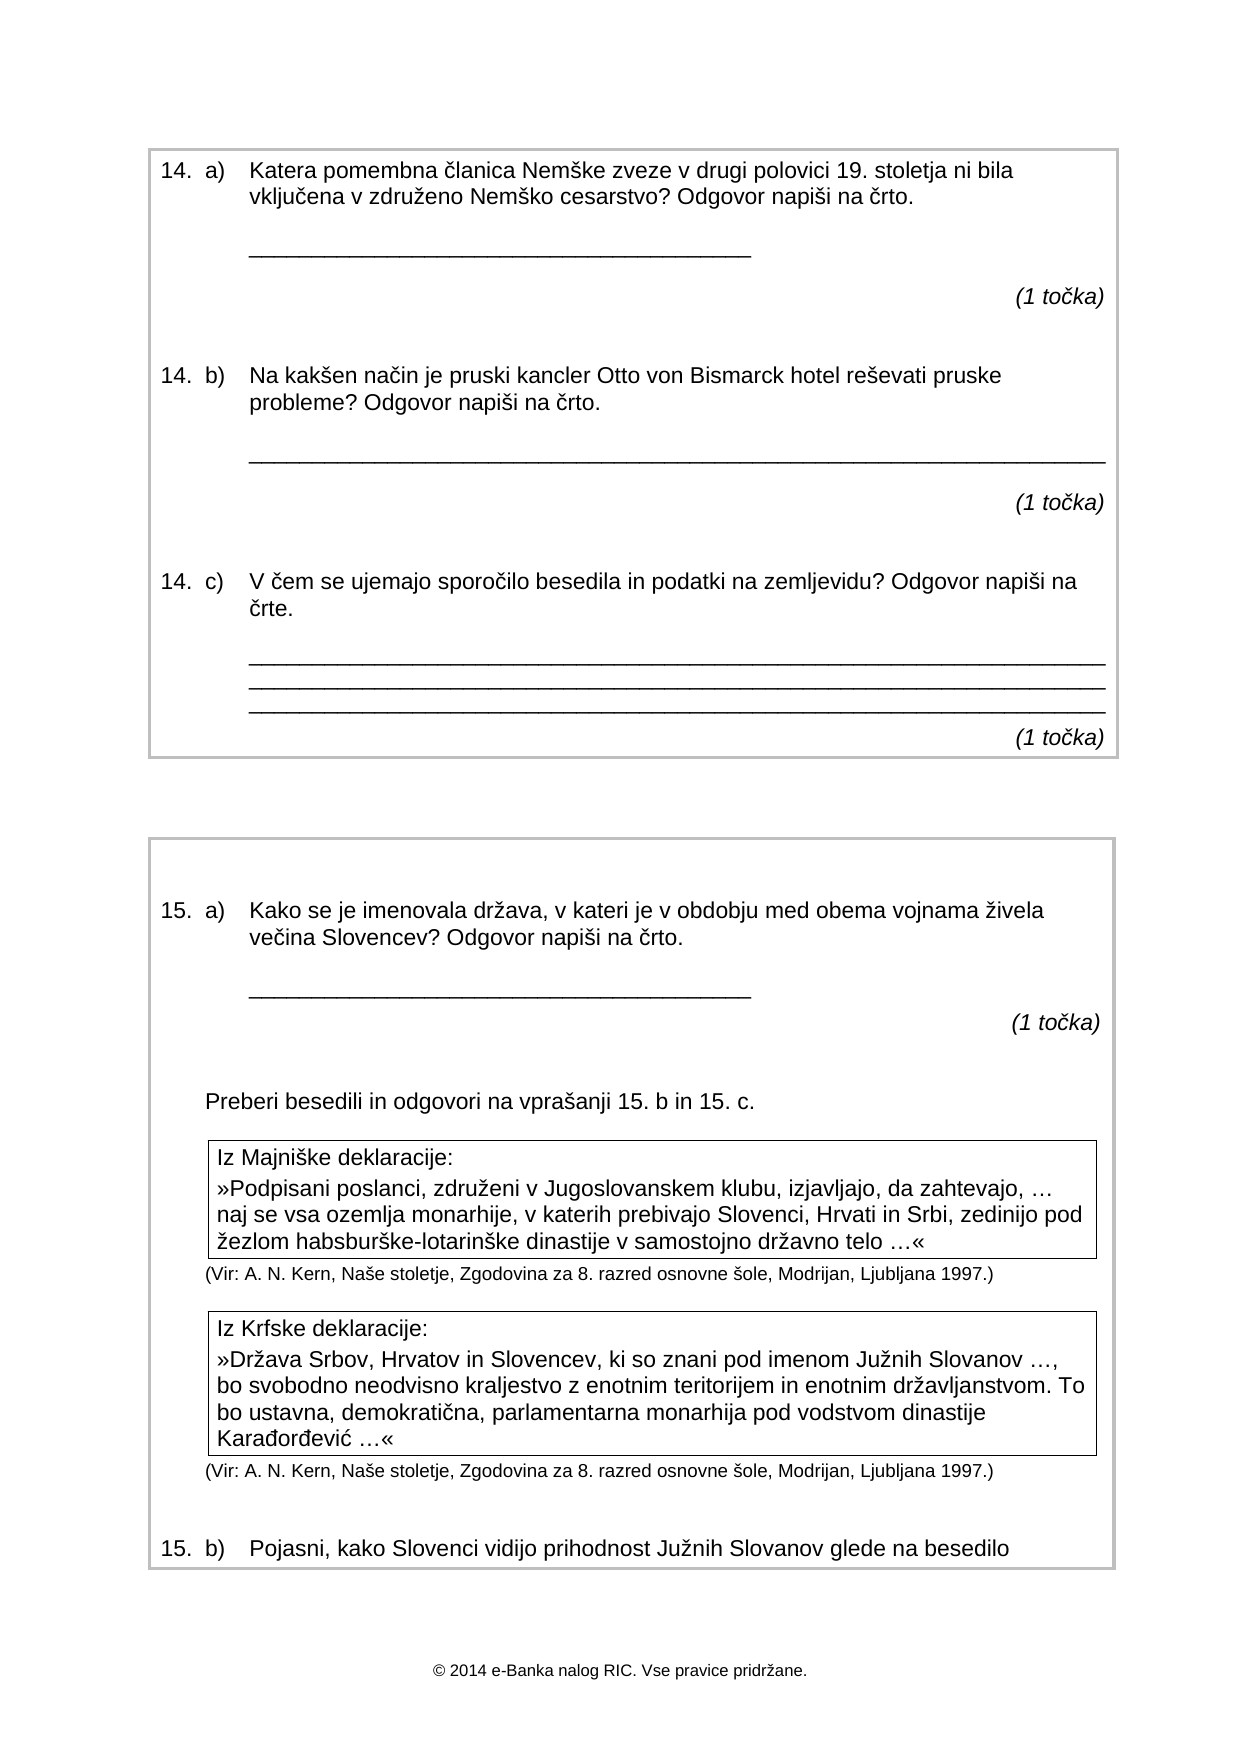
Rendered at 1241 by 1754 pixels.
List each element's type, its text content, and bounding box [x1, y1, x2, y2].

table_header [151, 840, 1112, 1567]
table_header 14. a) Katera pomembna članica Nemške zveze v drugi polovici 19. stoletja ni bila vključena v združeno Nemško cesarstvo? Odgovor napiši na črto. (1 točka) 14. b) Na kakšen način je pruski kancler Otto von Bismarck hotel reševati pruske probleme? Odgovor napiši na črto. (1 točka) 14. c) V čem se ujemajo sporočilo besedila in podatki na zemljevidu? Odgovor napiši na črte. (1 točka) [151, 151, 1116, 756]
